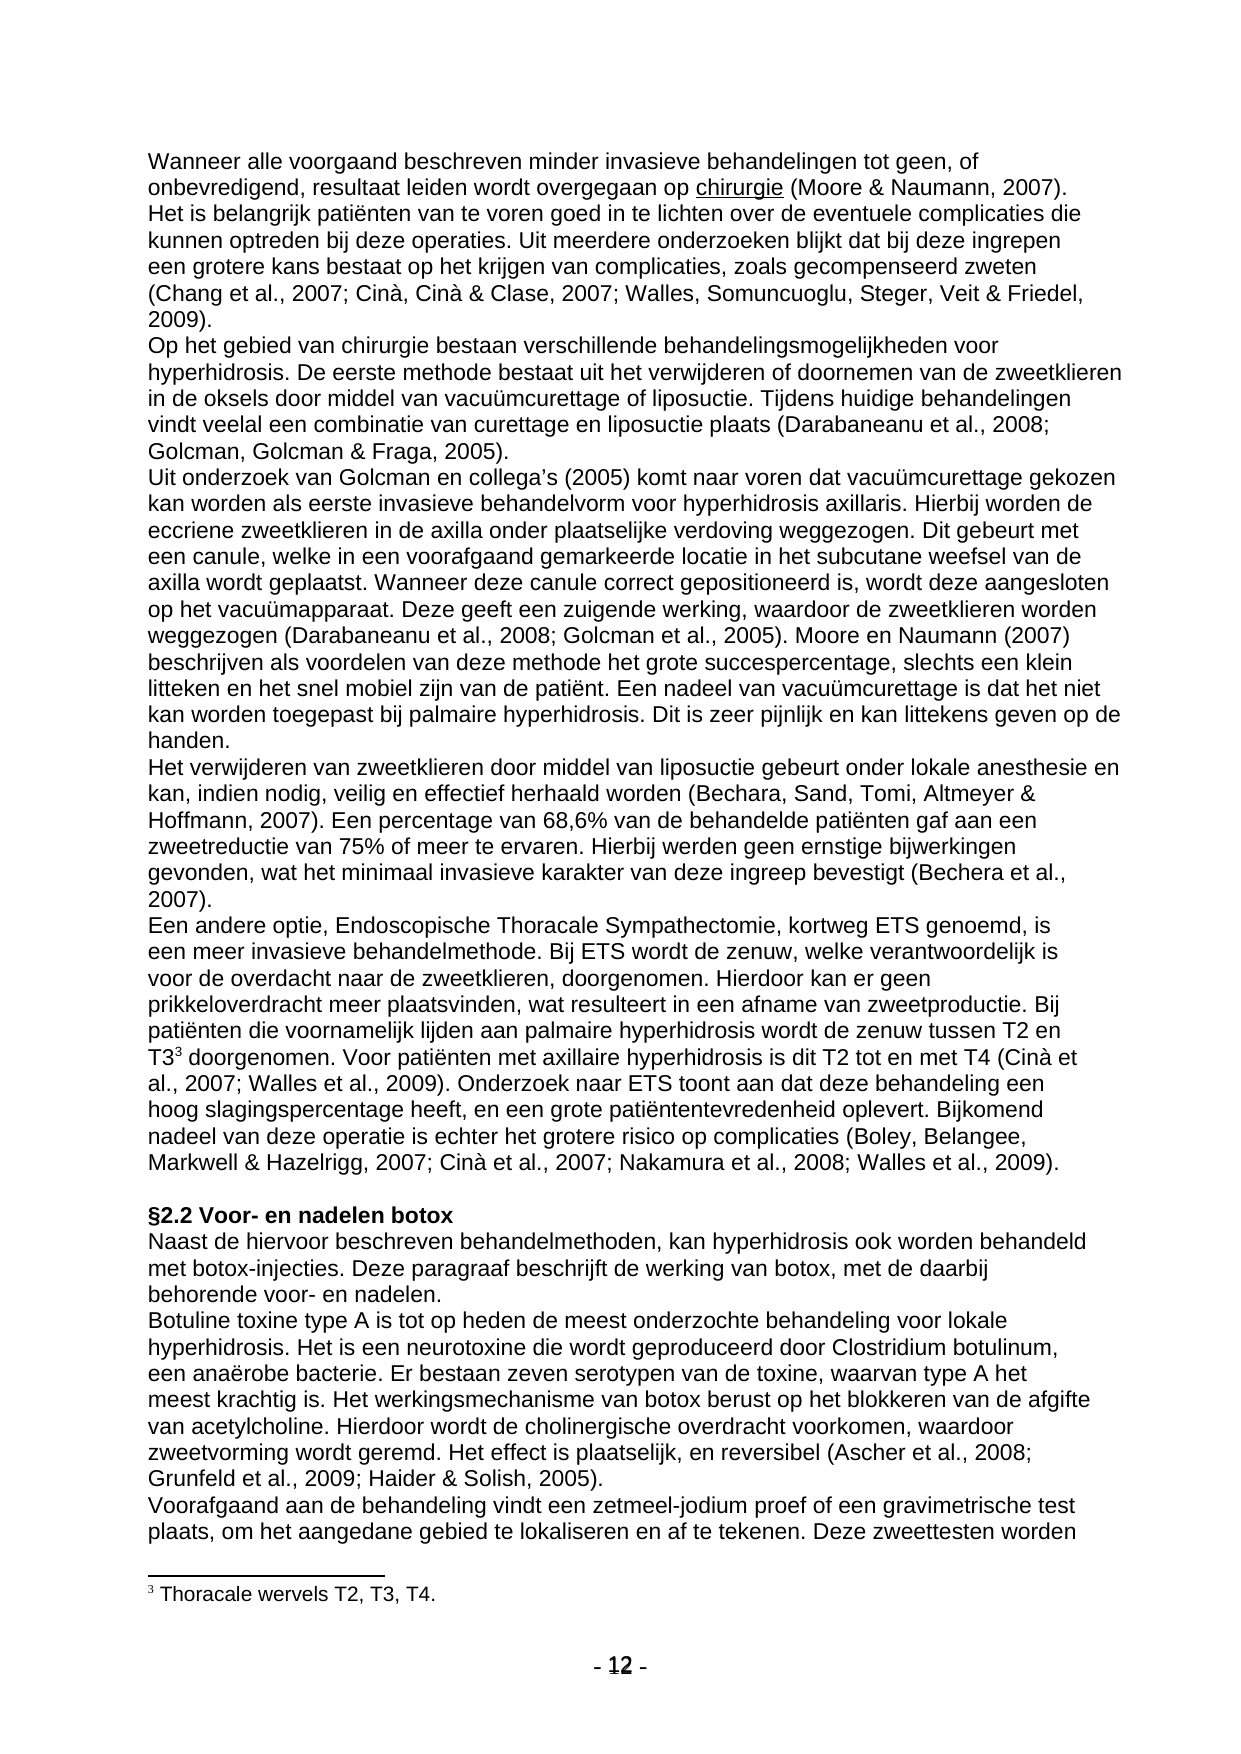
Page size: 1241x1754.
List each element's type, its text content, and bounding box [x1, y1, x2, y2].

text §2.2 Voor- en nadelen botox [148, 1202, 1092, 1228]
text Botuline toxine type A is tot op heden de meest onderzochte behandeling voor lokale hyperhidrosis. Het is een neurotoxine die wordt geproduceerd door Clostridium botulinum, een anaërobe bacterie. Er bestaan zeven serotypen van de toxine, waarvan type A het meest krachtig is. Het werkingsmechanisme van botox berust op het blokkeren van de afgifte van acetylcholine. Hierdoor wordt de cholinergische overdracht voorkomen, waardoor zweetvorming wordt geremd. Het effect is plaatselijk, en reversibel (Ascher et al., 2008; Grunfeld et al., 2009; Haider & Solish, 2005). [148, 1307, 1092, 1492]
text Het is belangrijk patiënten van te voren goed in te lichten over de eventuele complicaties die kunnen optreden bij deze operaties. Uit meerdere onderzoeken blijkt dat bij deze ingrepen een grotere kans bestaat op het krijgen van complicaties, zoals gecompenseerd zweten (Chang et al., 2007; Cinà, Cinà & Clase, 2007; Walles, Somuncuoglu, Steger, Veit & Friedel, 2009). [148, 200, 1092, 332]
text Op het gebied van chirurgie bestaan verschillende behandelingsmogelijkheden voor hyperhidrosis. De eerste methode bestaat uit het verwijderen of doornemen van de zweetklieren in de oksels door middel van vacuümcurettage of liposuctie. Tijdens huidige behandelingen vindt veelal een combinatie van curettage en liposuctie plaats (Darabaneanu et al., 2008; Golcman, Golcman & Fraga, 2005). [148, 332, 1122, 464]
text Het verwijderen van zweetklieren door middel van liposuctie gebeurt onder lokale anesthesie en kan, indien nodig, veilig en effectief herhaald worden (Bechara, Sand, Tomi, Altmeyer & Hoffmann, 2007). Een percentage van 68,6% van de behandelde patiënten gaf aan een zweetreductie van 75% of meer te ervaren. Hierbij werden geen ernstige bijwerkingen gevonden, wat het minimaal invasieve karakter van deze ingreep bevestigt (Bechera et al., 2007). [148, 754, 1122, 912]
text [148, 1492, 1092, 1544]
text Wanneer alle voorgaand beschreven minder invasieve behandelingen tot geen, of onbevredigend, resultaat leiden wordt overgegaan op chirurgie (Moore & Naumann, 2007). [148, 148, 1092, 200]
text Uit onderzoek van Golcman en collega’s (2005) komt naar voren dat vacuümcurettage gekozen kan worden als eerste invasieve behandelvorm voor hyperhidrosis axillaris. Hierbij worden de eccriene zweetklieren in de axilla onder plaatselijke verdoving weggezogen. Dit gebeurt met een canule, welke in een voorafgaand gemarkeerde locatie in het subcutane weefsel van de axilla wordt geplaatst. Wanneer deze canule correct gepositioneerd is, wordt deze aangesloten op het vacuümapparaat. Deze geeft een zuigende werking, waardoor de zweetklieren worden weggezogen (Darabaneanu et al., 2008; Golcman et al., 2005). Moore en Naumann (2007) beschrijven als voordelen van deze methode het grote succespercentage, slechts een klein litteken en het snel mobiel zijn van de patiënt. Een nadeel van vacuümcurettage is dat het niet kan worden toegepast bij palmaire hyperhidrosis. Dit is zeer pijnlijk en kan littekens geven op de handen. [148, 464, 1122, 754]
text Naast de hiervoor beschreven behandelmethoden, kan hyperhidrosis ook worden behandeld met botox-injecties. Deze paragraaf beschrijft de werking van botox, met de daarbij behorende voor- en nadelen. [148, 1228, 1092, 1307]
text Een andere optie, Endoscopische Thoracale Sympathectomie, kortweg ETS genoemd, is een meer invasieve behandelmethode. Bij ETS wordt de zenuw, welke verantwoordelijk is voor de overdacht naar de zweetklieren, doorgenomen. Hierdoor kan er geen prikkeloverdracht meer plaatsvinden, wat resulteert in een afname van zweetproductie. Bij patiënten die voornamelijk lijden aan palmaire hyperhidrosis wordt de zenuw tussen T2 en T3 doorgenomen. Voor patiënten met axillaire hyperhidrosis is dit T2 tot en met T4 (Cinà et al., 2007; Walles et al., 2009). Onderzoek naar ETS toont aan dat deze behandeling een hoog slagingspercentage heeft, en een grote patiëntentevredenheid oplevert. Bijkomend nadeel van deze operatie is echter het grotere risico op complicaties (Boley, Belangee, Markwell & Hazelrigg, 2007; Cinà et al., 2007; Nakamura et al., 2008; Walles et al., 2009). [148, 912, 1092, 1176]
